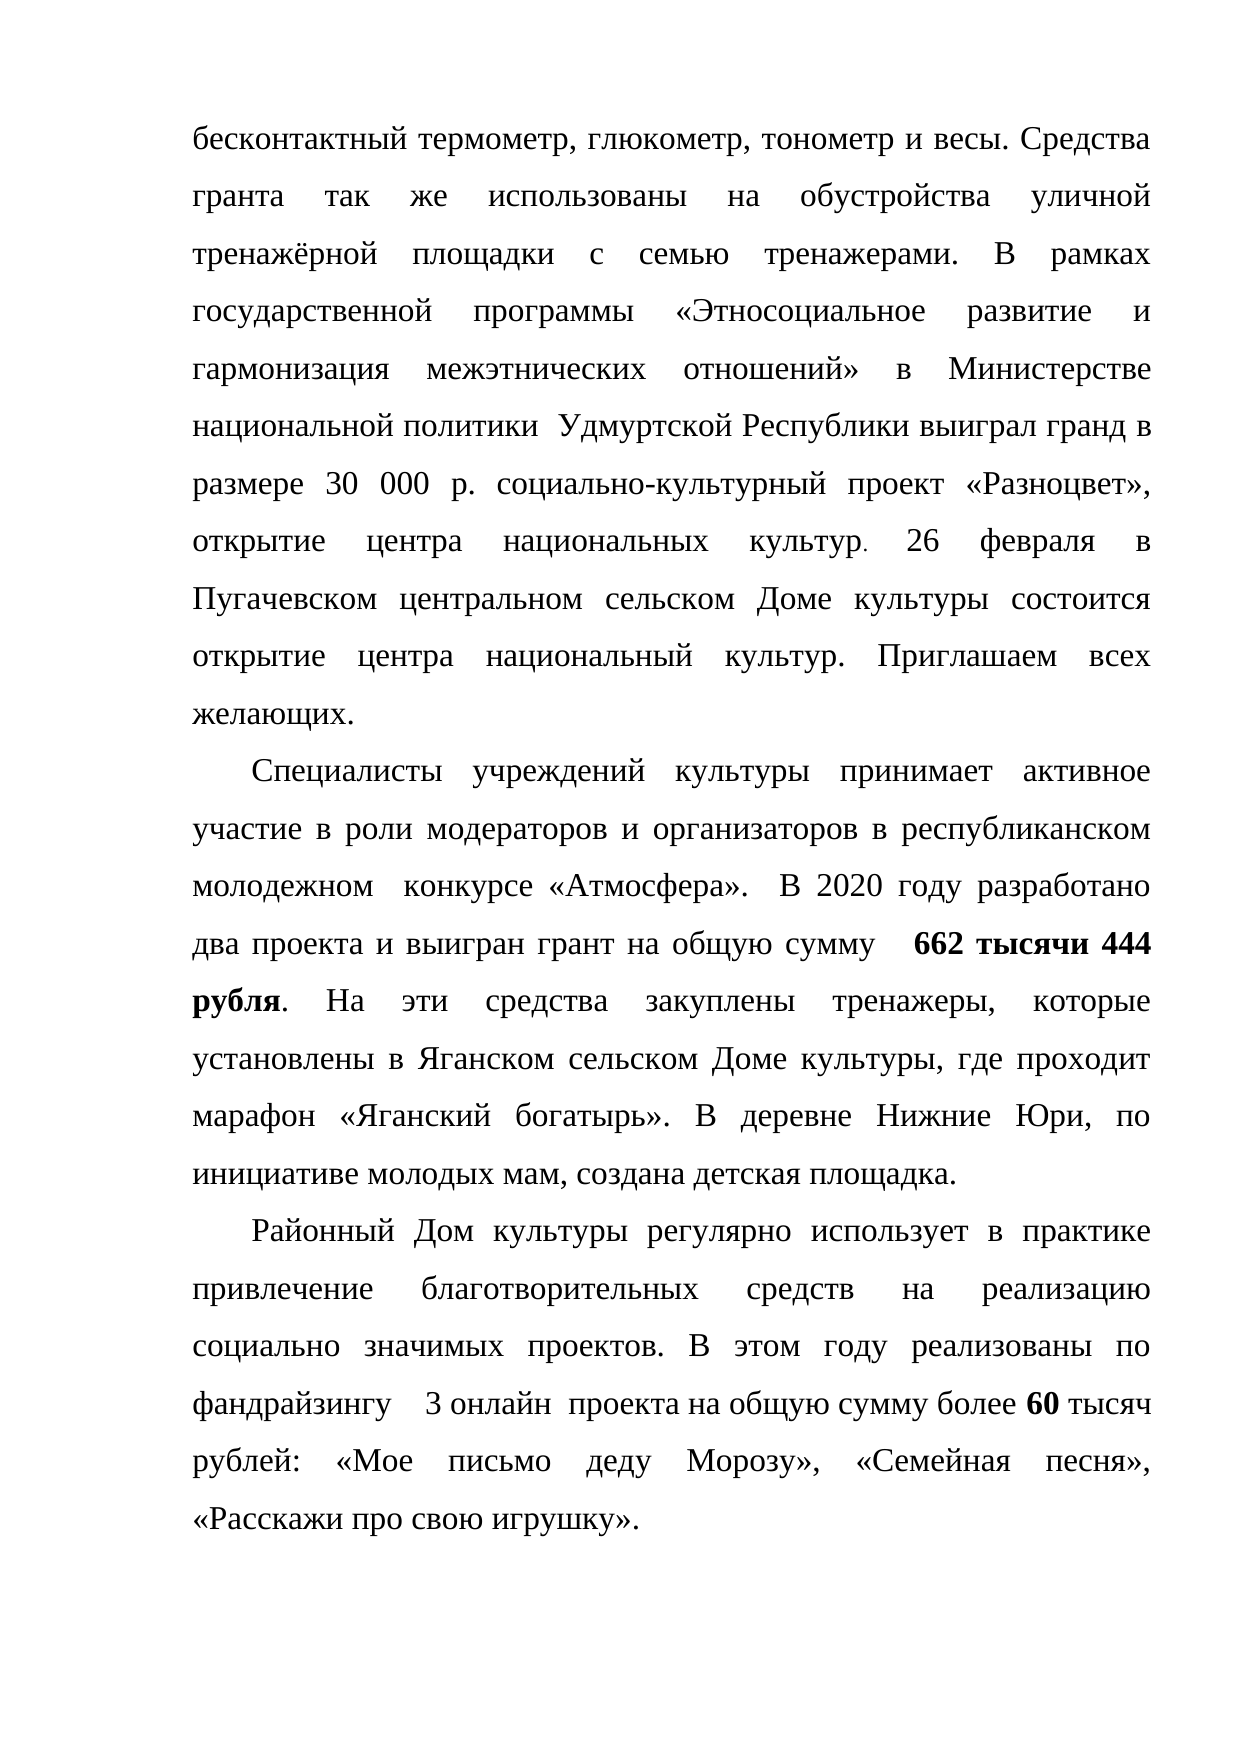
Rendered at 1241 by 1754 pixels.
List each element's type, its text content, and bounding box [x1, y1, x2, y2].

text Районный Дом культуры регулярно использует в практике привлечение благотворительных средств на реализацию социально значимых проектов. В этом году реализованы по фандрайзингу 3 онлайн проекта на общую сумму более 60 тысяч рублей: «Мое письмо деду Морозу», «Семейная песня», «Расскажи про свою игрушку». [192, 1211, 1152, 1536]
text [192, 118, 1152, 731]
text Специалисты учреждений культуры принимает активное участие в роли модераторов и организаторов в республиканском молодежном конкурсе «Атмосфера». В 2020 году разработано два проекта и выигран грант на общую сумму 662 тысячи 444 рубля. На эти средства закуплены тренажеры, которые установлены в Яганском сельском Доме культуры, где проходит марафон «Яганский богатырь». В деревне Нижние Юри, по инициативе молодых мам, создана детская площадка. [192, 751, 1152, 1191]
